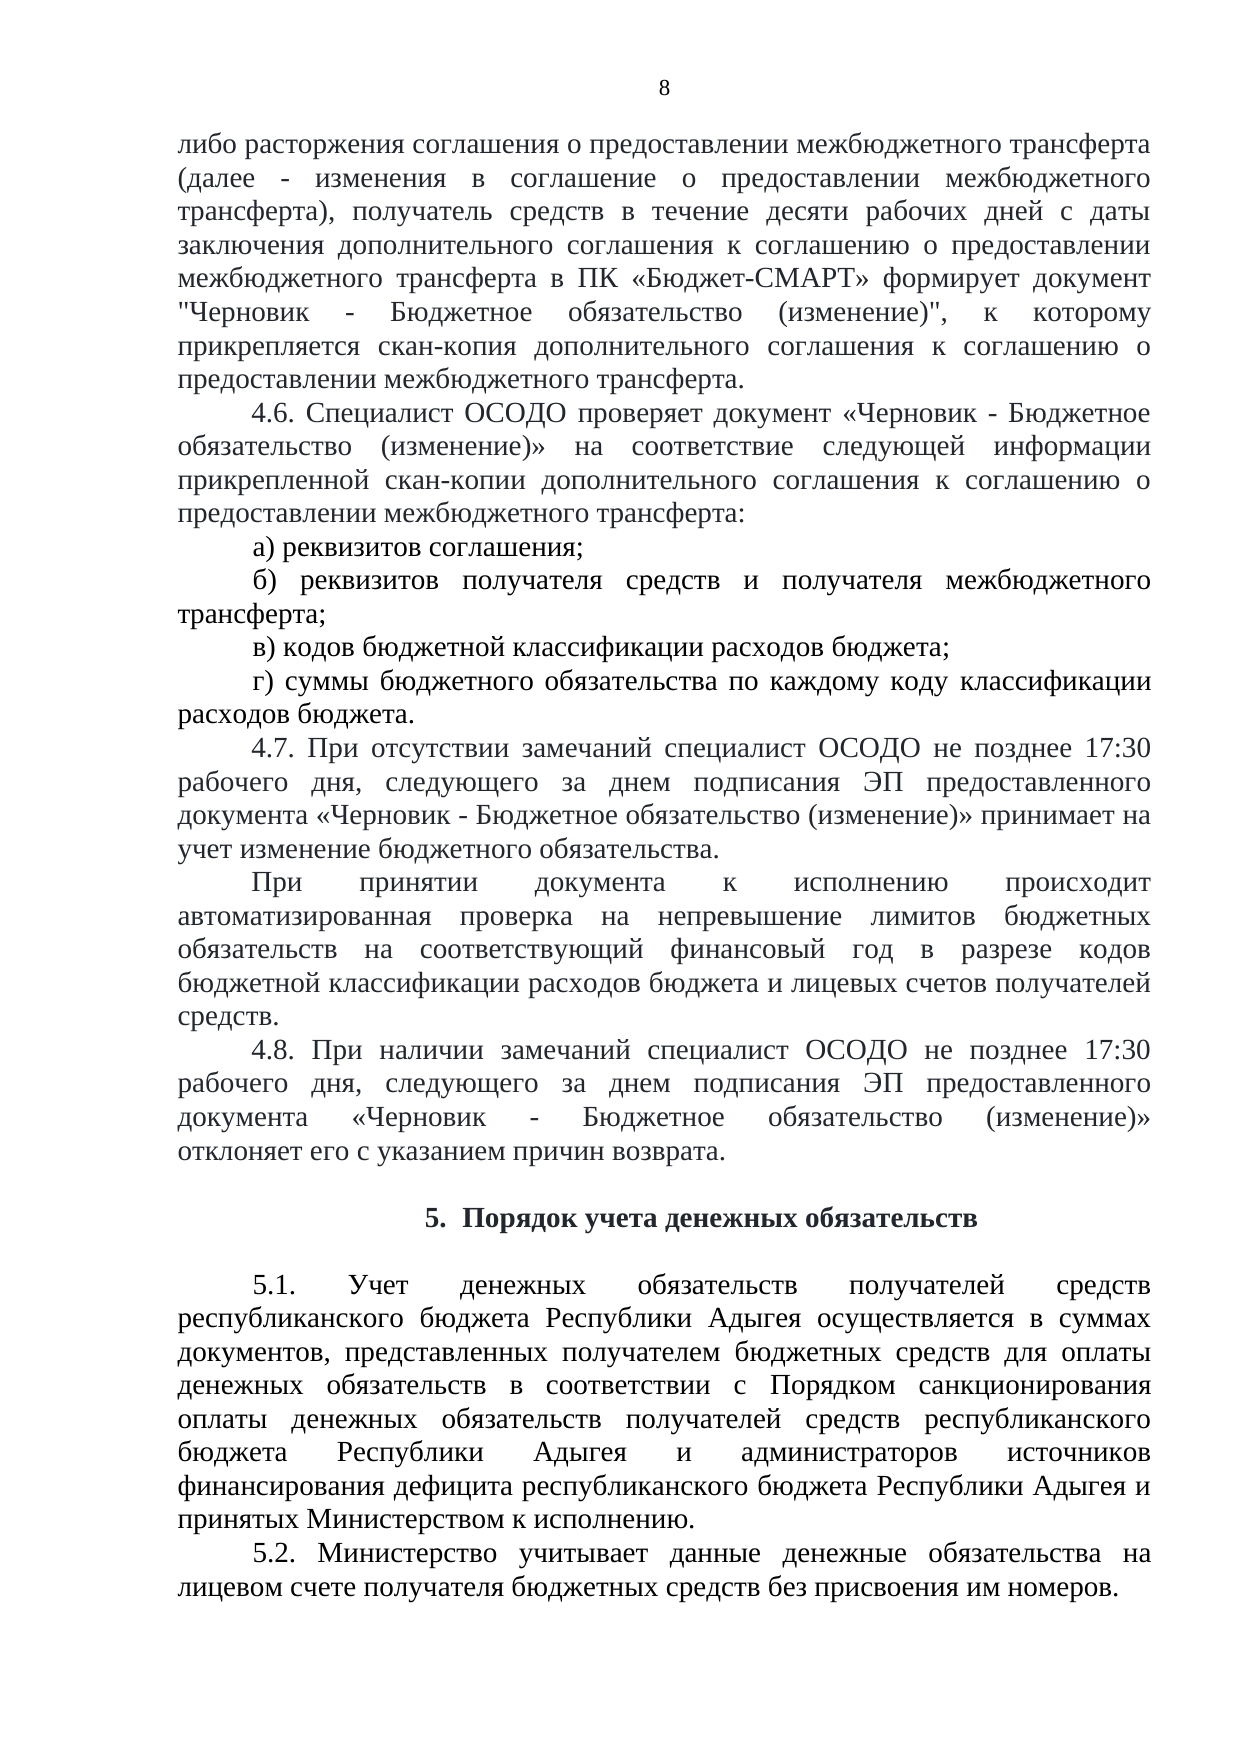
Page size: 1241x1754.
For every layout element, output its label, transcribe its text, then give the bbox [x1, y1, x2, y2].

text а) реквизитов соглашения; [177, 529, 1152, 562]
text 4.6. Специалист ОСОДО проверяет документ «Черновик - Бюджетное обязательство (изменение)» на соответствие следующей информации прикрепленной скан-копии дополнительного соглашения к соглашению о предоставлении межбюджетного трансферта: [177, 395, 1152, 529]
text г) суммы бюджетного обязательства по каждому коду классификации расходов бюджета. [177, 663, 1152, 730]
text в) кодов бюджетной классификации расходов бюджета; [177, 629, 1152, 663]
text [177, 126, 1152, 395]
text 4.8. При наличии замечаний специалист ОСОДО не позднее 17:30 рабочего дня, следующего за днем подписания ЭП предоставленного документа «Черновик - Бюджетное обязательство (изменение)» отклоняет его с указанием причин возврата. [177, 1032, 1152, 1166]
text При принятии документа к исполнению происходит автоматизированная проверка на непревышение лимитов бюджетных обязательств на соответствующий финансовый год в разрезе кодов бюджетной классификации расходов бюджета и лицевых счетов получателей средств. [177, 864, 1152, 1032]
text 5.1. Учет денежных обязательств получателей средств республиканского бюджета Республики Адыгея осуществляется в суммах документов, представленных получателем бюджетных средств для оплаты денежных обязательств в соответствии с Порядком санкционирования оплаты денежных обязательств получателей средств республиканского бюджета Республики Адыгея и администраторов источников финансирования дефицита республиканского бюджета Республики Адыгея и принятых Министерством к исполнению. [177, 1267, 1152, 1535]
text б) реквизитов получателя средств и получателя межбюджетного трансферта; [177, 562, 1152, 629]
text 5.2. Министерство учитывает данные денежные обязательства на лицевом счете получателя бюджетных средств без присвоения им номеров. [177, 1535, 1152, 1602]
list Порядок учета денежных обязательств [251, 1200, 1152, 1233]
text 4.7. При отсутствии замечаний специалист ОСОДО не позднее 17:30 рабочего дня, следующего за днем подписания ЭП предоставленного документа «Черновик - Бюджетное обязательство (изменение)» принимает на учет изменение бюджетного обязательства. [177, 730, 1152, 864]
